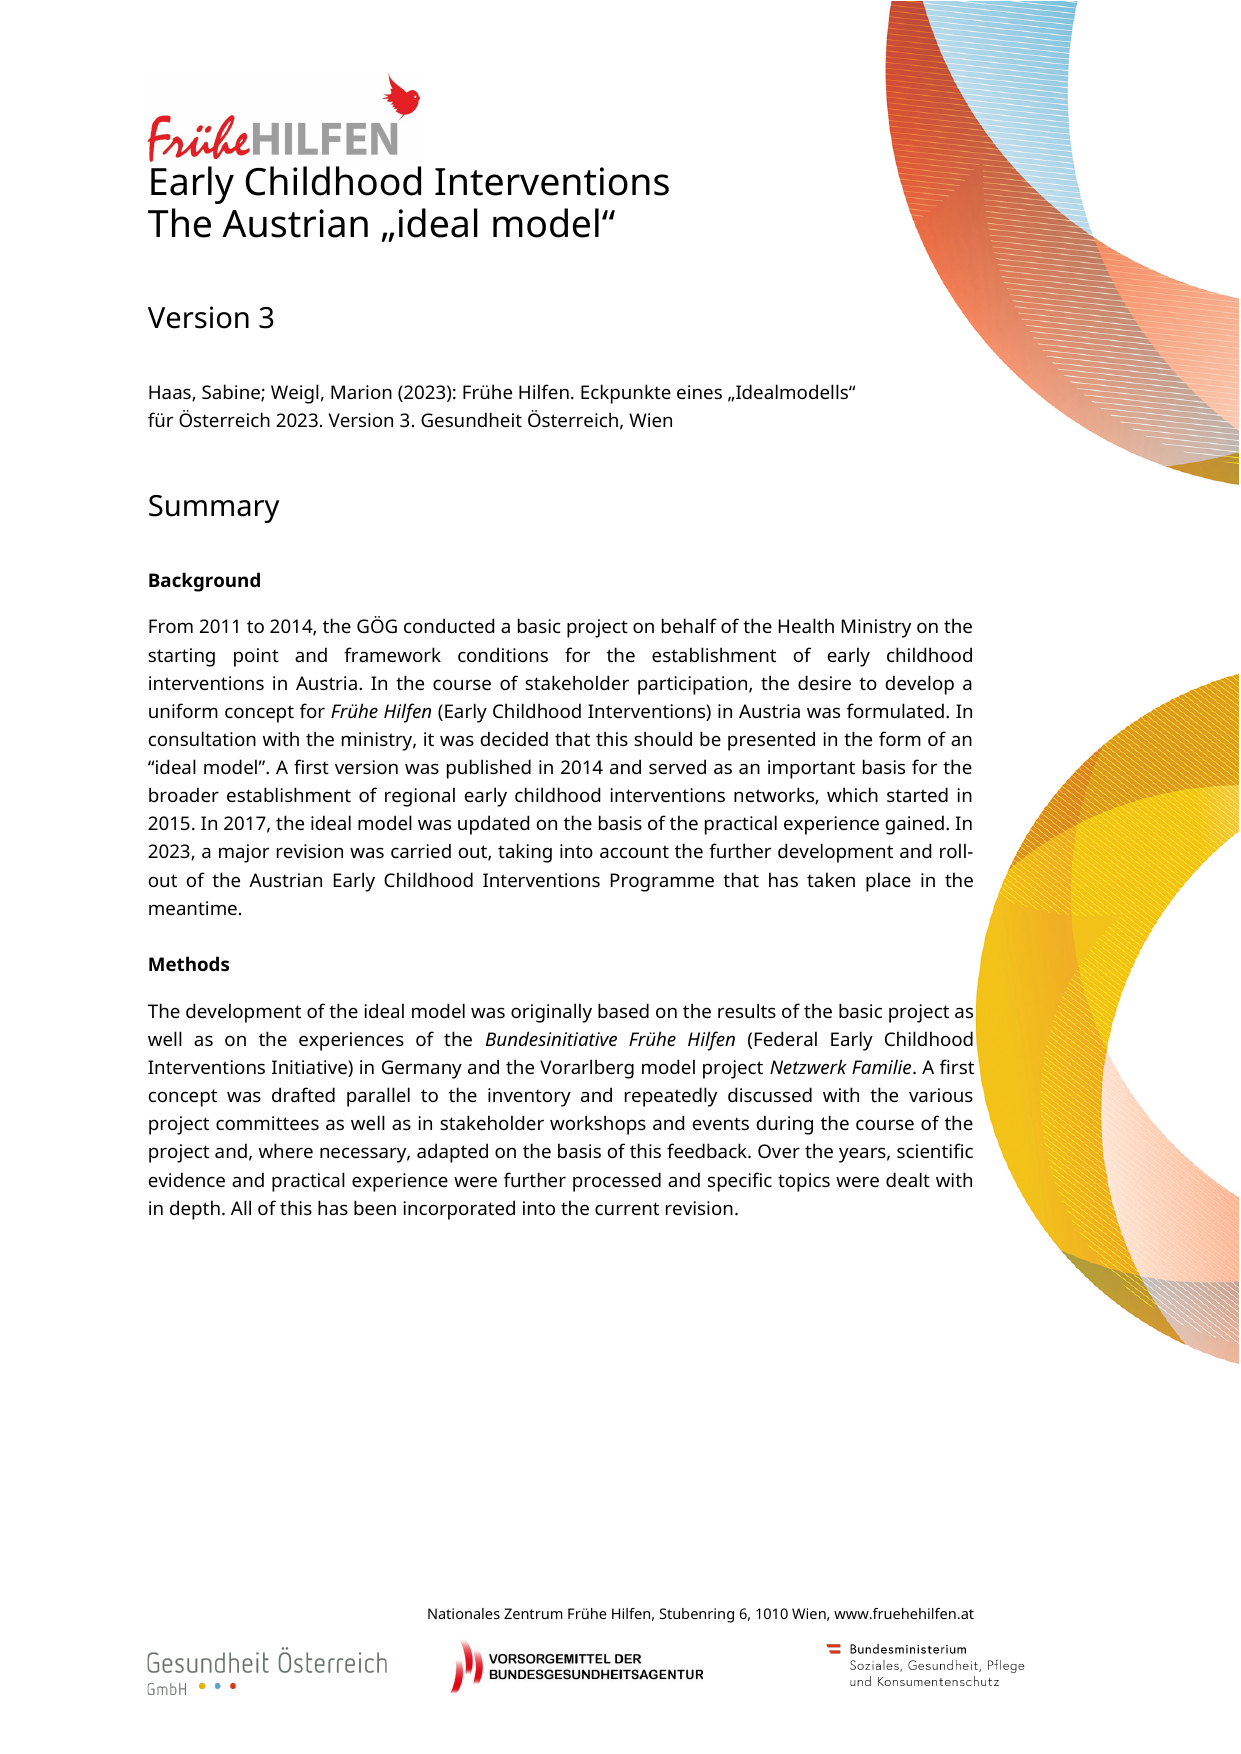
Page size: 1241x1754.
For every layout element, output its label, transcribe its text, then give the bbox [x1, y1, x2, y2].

subtitle Early Childhood Interventions The Austrian „ideal model“ [148, 162, 974, 246]
picture [147, 73, 421, 163]
subtitle Summary [148, 489, 974, 523]
picture [448, 1635, 704, 1695]
subtitle Version 3 [148, 302, 974, 335]
text From 2011 to 2014, the GÖG conducted a basic project on behalf of the Health Ministry on the starting point and framework conditions for the establishment of early childhood interventions in Austria. In the course of stakeholder participation, the desire to develop a uniform concept for Frühe Hilfen (Early Childhood Interventions) in Austria was formulated. In consultation with the ministry, it was decided that this should be presented in the form of an “ideal model”. A first version was published in 2014 and served as an important basis for the broader establishment of regional early childhood interventions networks, which started in 2015. In 2017, the ideal model was updated on the basis of the practical experience gained. In 2023, a major revision was carried out, taking into account the further development and roll‐out of the Austrian Early Childhood Interventions Programme that has taken place in the meantime. [148, 611, 974, 921]
text Haas, Sabine; Weigl, Marion (2023): Frühe Hilfen. Eckpunkte eines „Idealmodells“ für Österreich 2023. Version 3. Gesundheit Österreich, Wien [148, 377, 974, 433]
picture [953, 672, 1239, 1367]
text Background [148, 564, 974, 593]
picture [817, 1635, 1034, 1695]
picture [147, 1647, 387, 1695]
text Methods [148, 949, 974, 977]
picture [843, 1, 1239, 516]
text The development of the ideal model was originally based on the results of the basic project as well as on the experiences of the Bundesinitiative Frühe Hilfen (Federal Early Childhood Interventions Initiative) in Germany and the Vorarlberg model project Netzwerk Familie. A first concept was drafted parallel to the inventory and repeatedly discussed with the various project committees as well as in stakeholder workshops and events during the course of the project and, where necessary, adapted on the basis of this feedback. Over the years, scientific evidence and practical experience were further processed and specific topics were dealt with in depth. All of this has been incorporated into the current revision. [148, 996, 974, 1221]
